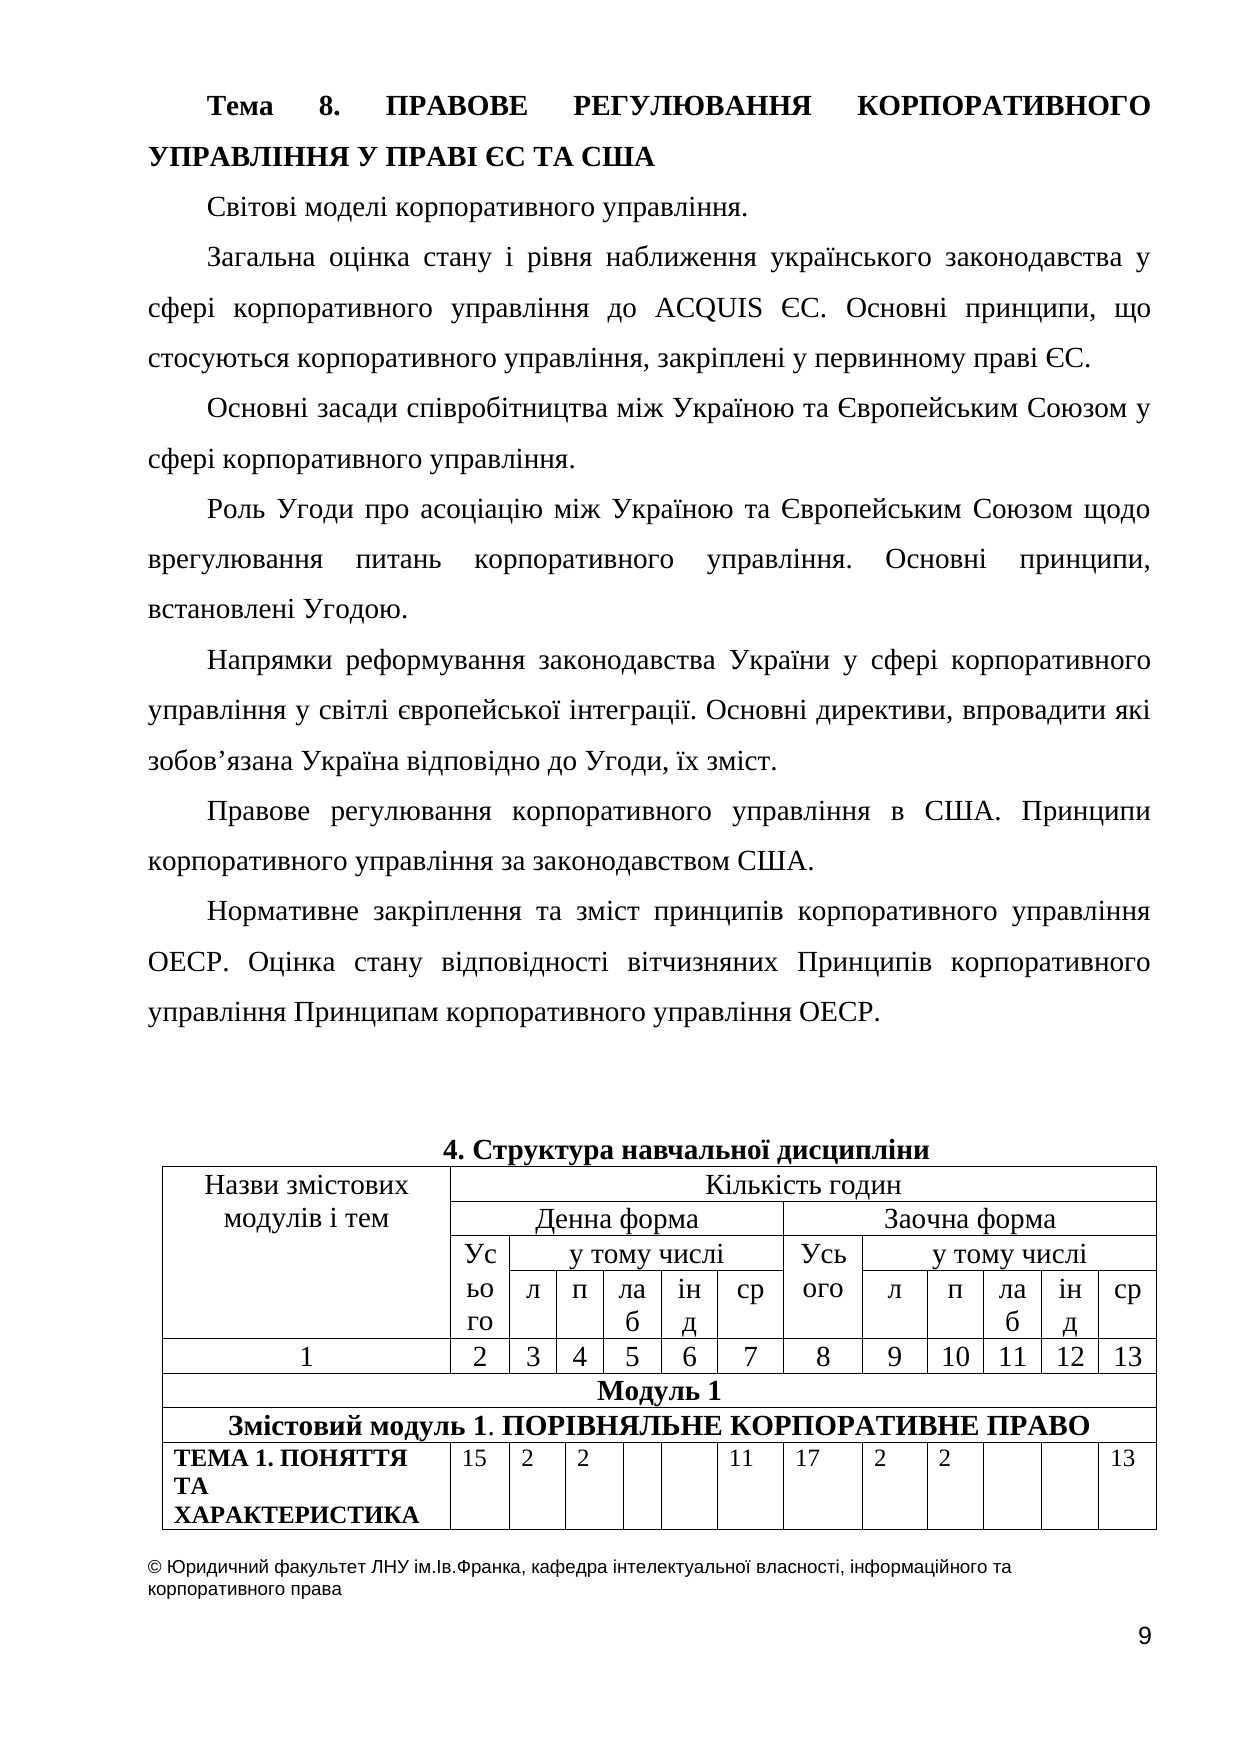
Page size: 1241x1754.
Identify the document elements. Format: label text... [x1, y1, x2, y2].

table_cell інд [662, 1271, 717, 1338]
table_cell 6 [662, 1339, 717, 1372]
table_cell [163, 1443, 450, 1529]
table_cell інд [1042, 1271, 1098, 1338]
text Правове регулювання корпоративного управління в США. Принципи корпоративного управління за законодавством США. [148, 793, 1152, 877]
table_cell 2 [510, 1443, 565, 1529]
table_header Назви змістових модулів і тем [163, 1167, 450, 1338]
table_cell 13 [1099, 1339, 1156, 1372]
table_cell Усього [784, 1236, 862, 1338]
table_cell Усього [451, 1236, 509, 1338]
table_cell 8 [784, 1339, 862, 1372]
table_cell л [863, 1271, 927, 1338]
table_cell [624, 1443, 661, 1529]
table_cell 7 [718, 1339, 783, 1372]
table_cell 5 [604, 1339, 661, 1372]
text Роль Угоди про асоціацію між Україною та Європейським Союзом щодо врегулювання питань корпоративного управління. Основні принципи, встановлені Угодою. [148, 491, 1152, 625]
text Тема 8. ПРАВОВЕ РЕГУЛЮВАННЯ КОРПОРАТИВНОГО УПРАВЛІННЯ У ПРАВІ ЄС ТА США [148, 88, 1152, 172]
table_cell [1042, 1443, 1098, 1529]
text Напрямки реформування законодавства України у сфері корпоративного управління у світлі європейської інтеграції. Основні директиви, впровадити які зобов’язана Україна відповідно до Угоди, їх зміст. [148, 642, 1152, 776]
table_cell [984, 1443, 1041, 1529]
table_cell 13 [1099, 1443, 1156, 1529]
table_cell 4 [557, 1339, 603, 1372]
table_cell Модуль 1 [163, 1374, 1156, 1407]
list 4. Структура навчальної дисципліни [221, 1132, 1152, 1166]
table_cell п [928, 1271, 983, 1338]
table_cell 15 [451, 1443, 509, 1529]
table_cell у тому числі [863, 1236, 1156, 1270]
table_header Кількість годин [451, 1167, 1156, 1201]
table_cell [662, 1443, 717, 1529]
table_cell Заочна форма [784, 1202, 1156, 1235]
table_cell лаб [604, 1271, 661, 1338]
table_cell Змістовий модуль 1. ПОРІВНЯЛЬНЕ КОРПОРАТИВНЕ ПРАВО [163, 1408, 1156, 1442]
table_cell 2 [863, 1443, 927, 1529]
table_cell 12 [1042, 1339, 1098, 1372]
table_cell л [510, 1271, 556, 1338]
table_cell 2 [451, 1339, 509, 1372]
table_cell у тому числі [510, 1236, 783, 1270]
table_cell 17 [784, 1443, 862, 1529]
text Основні засади співробітництва між Україною та Європейським Союзом у сфері корпоративного управління. [148, 390, 1152, 474]
text Загальна оцінка стану і рівня наближення українського законодавства у сфері корпоративного управління до ACQUIS ЄС. Основні принципи, що стосуються корпоративного управління, закріплені у первинному праві ЄС. [148, 239, 1152, 374]
table_cell 10 [928, 1339, 983, 1372]
table_cell ср [1099, 1271, 1156, 1338]
table_cell ср [718, 1271, 783, 1338]
table_cell 2 [928, 1443, 983, 1529]
table_cell 1 [163, 1339, 450, 1372]
table_cell 11 [718, 1443, 783, 1529]
table_cell Денна форма [451, 1202, 783, 1235]
table_cell 2 [566, 1443, 623, 1529]
table_cell 3 [510, 1339, 556, 1372]
table_cell п [557, 1271, 603, 1338]
table_cell лаб [984, 1271, 1041, 1338]
table_cell 11 [984, 1339, 1041, 1372]
text Нормативне закріплення та зміст принципів корпоративного управління ОЕСР. Оцінка стану відповідності вітчизняних Принципів корпоративного управління Принципам корпоративного управління ОЕСР. [148, 893, 1152, 1028]
table_cell 9 [863, 1339, 927, 1372]
text Світові моделі корпоративного управління. [148, 189, 1152, 223]
